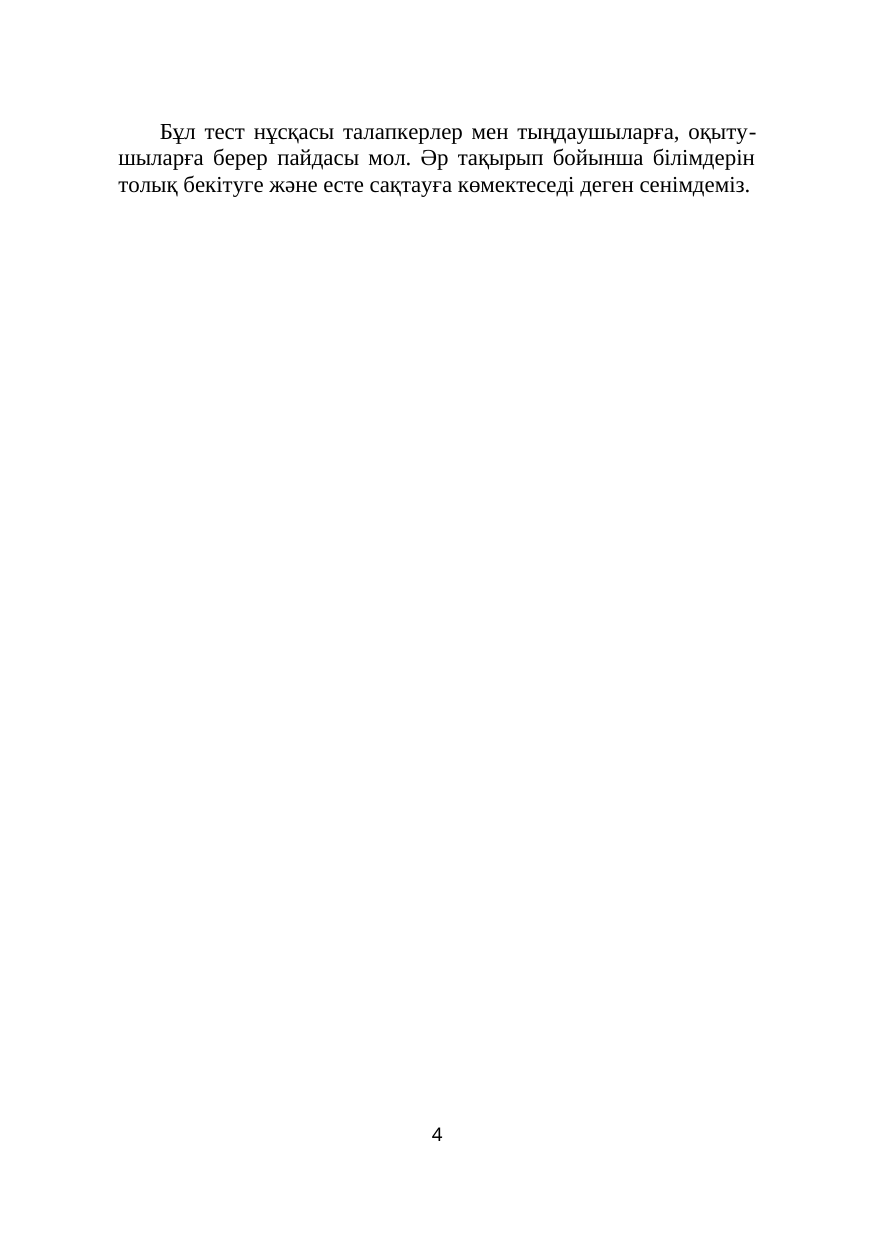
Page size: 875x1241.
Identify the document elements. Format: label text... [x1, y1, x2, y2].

text Бұл тест нұсқасы талапкерлер мен тыңдаушыларға, оқытушыларға берер пайдасы мол. Әр тақырып бойынша білімдерін толық бекітуге және есте сақтауға көмектеседі деген сенімдеміз. [118, 118, 756, 197]
